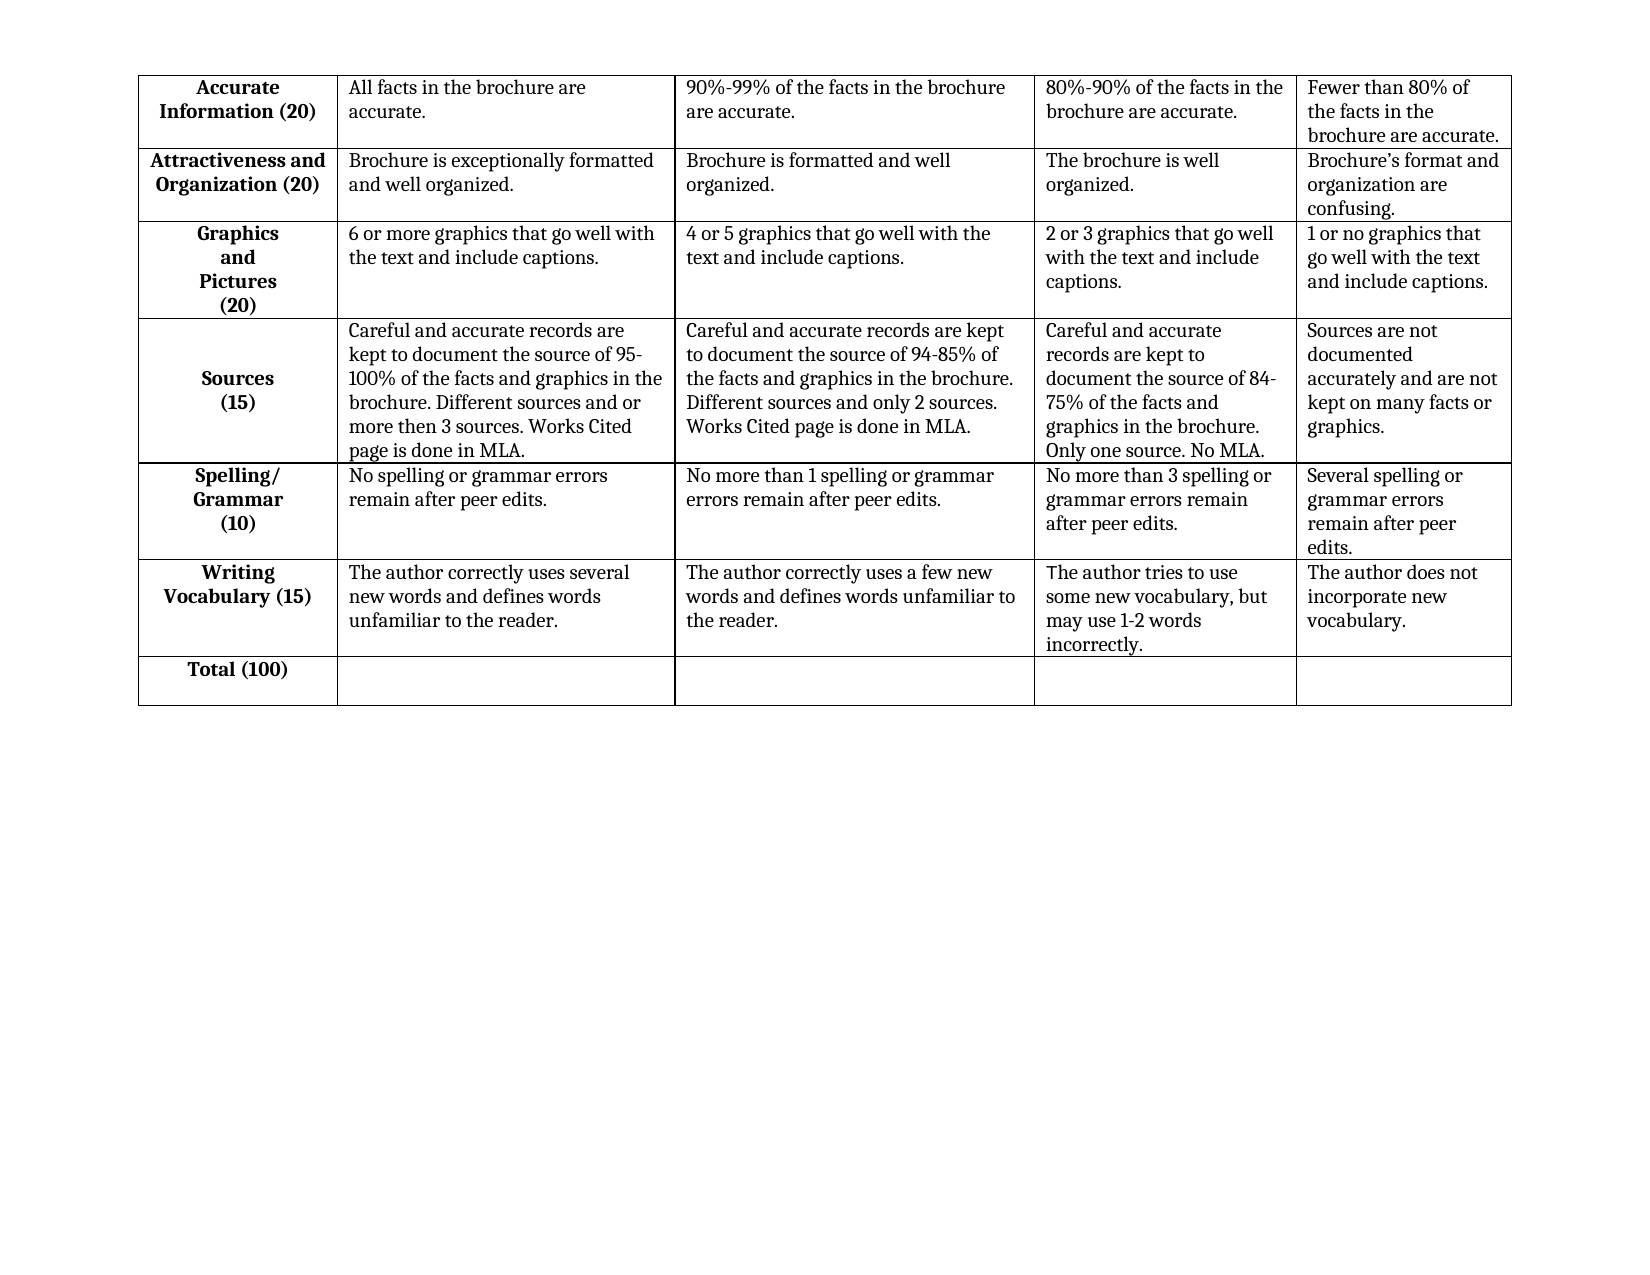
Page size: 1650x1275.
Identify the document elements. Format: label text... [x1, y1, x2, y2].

table_cell The author correctly uses a few new words and defines words unfamiliar to the reader. [676, 560, 1034, 656]
table_cell Writing Vocabulary (15) [139, 560, 337, 656]
table_cell 6 or more graphics that go well with the text and include captions. [338, 222, 674, 318]
table_cell [676, 657, 1034, 705]
table_cell Graphics and Pictures (20) [139, 222, 337, 318]
table_cell Accurate Information (20) [139, 76, 337, 148]
table_cell Careful and accurate records are kept to document the source of 94-85% of the facts and graphics in the brochure. Different sources and only 2 sources. Works Cited page is done in MLA. [676, 319, 1034, 462]
table_cell Brochure is formatted and well organized. [676, 149, 1034, 221]
table_cell The brochure is well organized. [1035, 149, 1296, 221]
table_cell [1297, 657, 1511, 705]
table_cell Brochure’s format and organization are confusing. [1297, 149, 1511, 221]
table_cell Sources (15) [139, 319, 337, 462]
table_cell Total (100) [139, 657, 337, 705]
table_cell The author tries to use some new vocabulary, but may use 1-2 words incorrectly. [1035, 560, 1296, 656]
table_cell Several spelling or grammar errors remain after peer edits. [1297, 464, 1511, 559]
table_cell No spelling or grammar errors remain after peer edits. [338, 464, 674, 559]
table_cell All facts in the brochure are accurate. [338, 76, 674, 148]
table_cell Fewer than 80% of the facts in the brochure are accurate. [1297, 76, 1511, 148]
table_cell 90%-99% of the facts in the brochure are accurate. [676, 76, 1034, 148]
table_cell [338, 657, 674, 705]
table_cell Sources are not documented accurately and are not kept on many facts or graphics. [1297, 319, 1511, 462]
table_cell [1035, 657, 1296, 705]
table_cell No more than 3 spelling or grammar errors remain after peer edits. [1035, 464, 1296, 559]
table_cell 2 or 3 graphics that go well with the text and include captions. [1035, 222, 1296, 318]
table_cell 4 or 5 graphics that go well with the text and include captions. [676, 222, 1034, 318]
table_cell 80%-90% of the facts in the brochure are accurate. [1035, 76, 1296, 148]
table_cell The author does not incorporate new vocabulary. [1297, 560, 1511, 656]
table_cell Brochure is exceptionally formatted and well organized. [338, 149, 674, 221]
table_cell Spelling/ Grammar (10) [139, 464, 337, 559]
table_cell Careful and accurate records are kept to document the source of 95-100% of the facts and graphics in the brochure. Different sources and or more then 3 sources. Works Cited page is done in MLA. [338, 319, 674, 462]
table_cell Attractiveness and Organization (20) [139, 149, 337, 221]
table_cell The author correctly uses several new words and defines words unfamiliar to the reader. [338, 560, 674, 656]
table_cell No more than 1 spelling or grammar errors remain after peer edits. [676, 464, 1034, 559]
table_cell Careful and accurate records are kept to document the source of 84-75% of the facts and graphics in the brochure. Only one source. No MLA. [1035, 319, 1296, 462]
table_cell 1 or no graphics that go well with the text and include captions. [1297, 222, 1511, 318]
